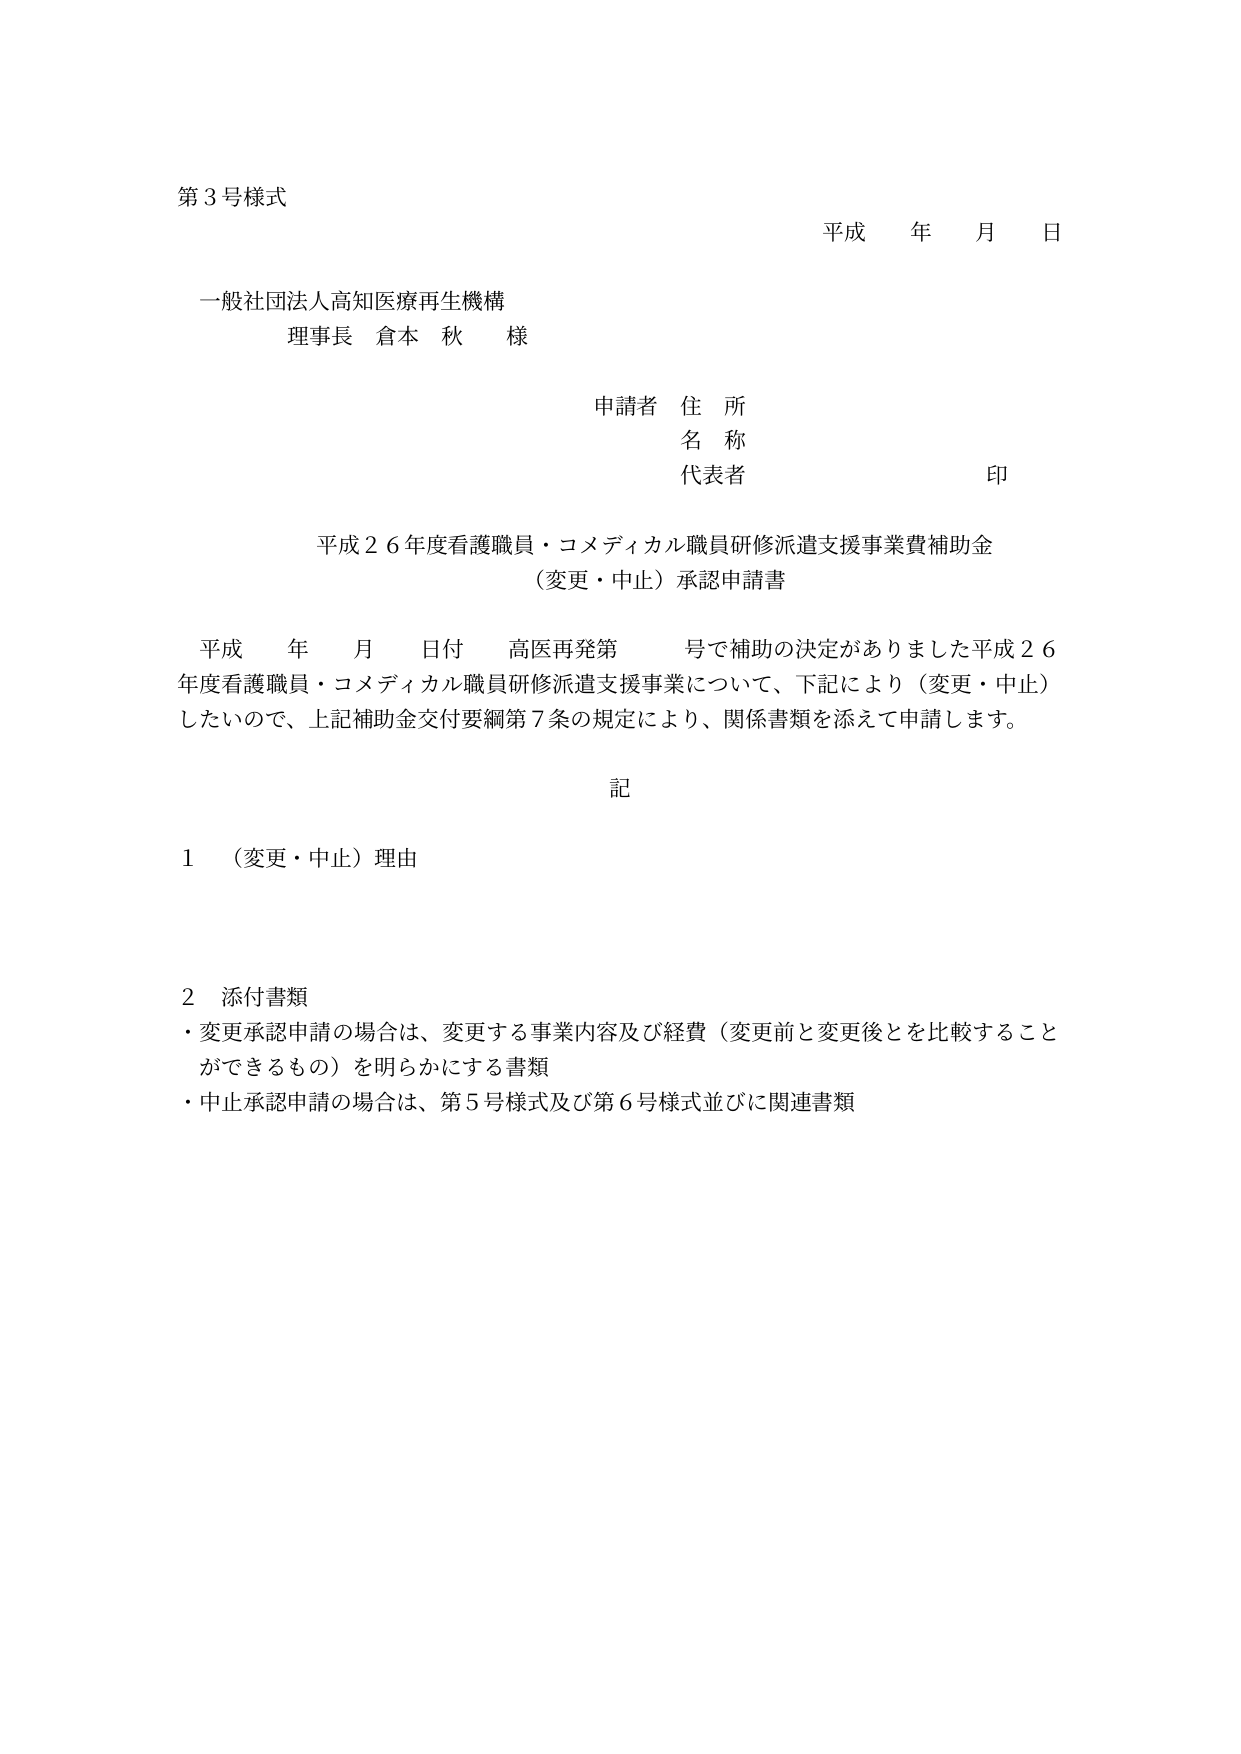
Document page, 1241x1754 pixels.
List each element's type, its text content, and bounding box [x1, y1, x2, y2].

text 一般社団法人高知医療再生機構 [177, 283, 1063, 318]
text （変更・中止）承認申請書 [246, 561, 1063, 596]
text 代表者 印 [177, 457, 1063, 492]
text ・変更承認申請の場合は、変更する事業内容及び経費（変更前と変更後とを比較することができるもの）を明らかにする書類 [177, 1013, 1063, 1083]
subtitle 記 [177, 770, 1063, 805]
text １ （変更・中止）理由 [177, 839, 1063, 874]
text 平成２６年度看護職員・コメディカル職員研修派遣支援事業費補助金 [246, 526, 1063, 561]
text 名 称 [177, 422, 1063, 457]
text 理事長 倉本 秋 様 [200, 318, 1063, 352]
text 申請者 住 所 [177, 387, 1063, 422]
text ・中止承認申請の場合は、第５号様式及び第６号様式並びに関連書類 [177, 1083, 1063, 1118]
text 平成 年 月 日 [177, 213, 1063, 248]
text 平成 年 月 日付 高医再発第 号で補助の決定がありました平成２６年度看護職員・コメディカル職員研修派遣支援事業について、下記により（変更・中止）したいので、上記補助金交付要綱第７条の規定により、関係書類を添えて申請します。 [177, 631, 1063, 735]
text 第３号様式 [177, 178, 1063, 213]
text ２ 添付書類 [177, 979, 1063, 1013]
